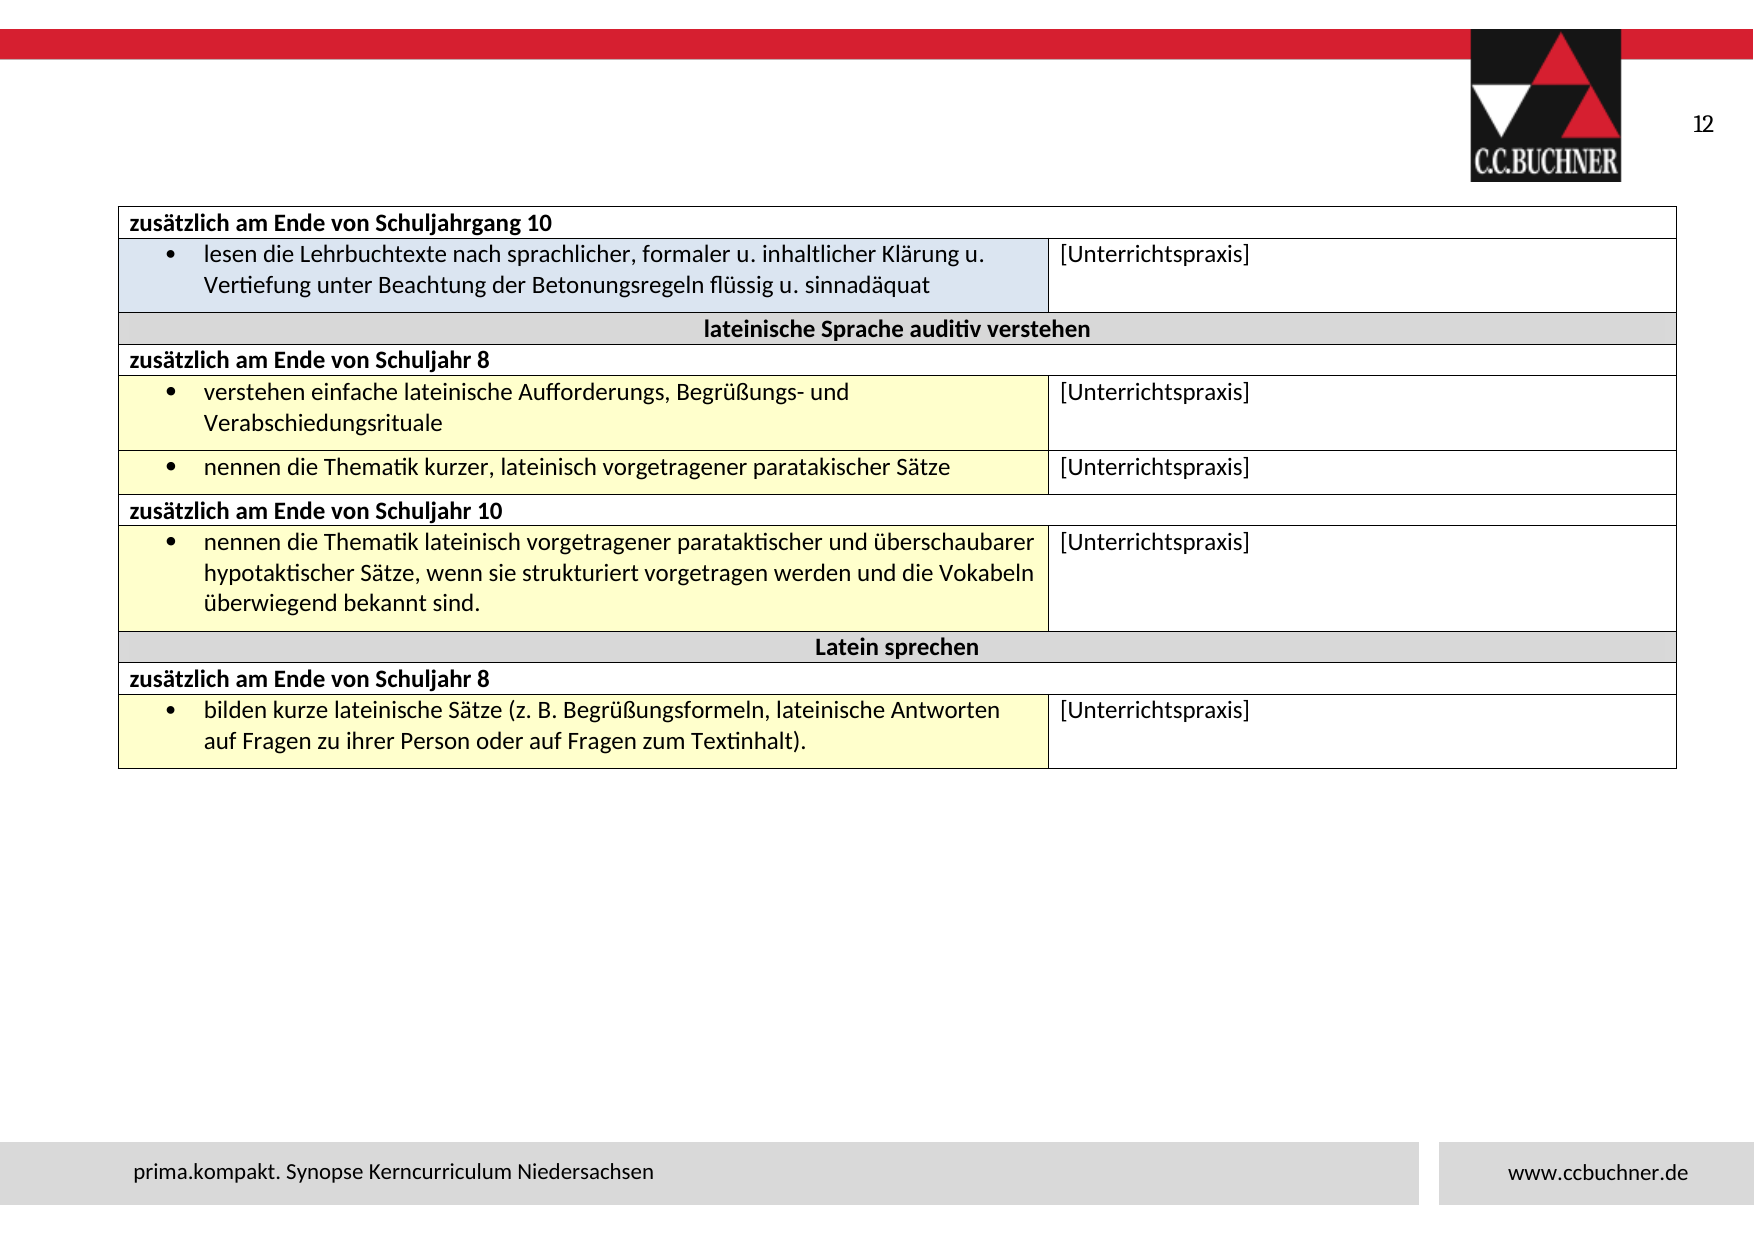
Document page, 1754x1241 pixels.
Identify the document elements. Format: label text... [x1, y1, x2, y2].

table_cell bilden kurze lateinische Sätze (z. B. Begrüßungsformeln, lateinische Antworten auf Fragen zu ihrer Person oder auf Fragen zum Textinhalt). [119, 695, 1048, 768]
table_cell zusätzlich am Ende von Schuljahr 10 [119, 495, 1676, 525]
table_cell [Unterrichtspraxis] [1049, 376, 1676, 450]
table_cell [Unterrichtspraxis] [1049, 239, 1676, 312]
table_header zusätzlich am Ende von Schuljahrgang 10 [119, 207, 1676, 237]
table_cell zusätzlich am Ende von Schuljahr 8 [119, 345, 1676, 375]
table_cell nennen die Thematik kurzer, lateinisch vorgetragener paratakischer Sätze [119, 451, 1048, 494]
table_cell nennen die Thematik lateinisch vorgetragener parataktischer und überschaubarer hypotaktischer Sätze, wenn sie strukturiert vorgetragen werden und die Vokabeln überwiegend bekannt sind. [119, 526, 1048, 631]
table_cell [Unterrichtspraxis] [1049, 451, 1676, 494]
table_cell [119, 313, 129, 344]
table_cell [Unterrichtspraxis] [1049, 526, 1676, 631]
table_cell [Unterrichtspraxis] [1049, 695, 1676, 768]
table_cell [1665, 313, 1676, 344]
table_cell verstehen einfache lateinische Aufforderungs, Begrüßungs- und Verabschiedungsrituale [119, 376, 1048, 450]
table_cell zusätzlich am Ende von Schuljahr 8 [119, 663, 1676, 694]
table_cell lesen die Lehrbuchtexte nach sprachlicher, formaler u. inhaltlicher Klärung u. Vertiefung unter Beachtung der Betonungsregeln flüssig u. sinnadäquat [119, 239, 1048, 312]
